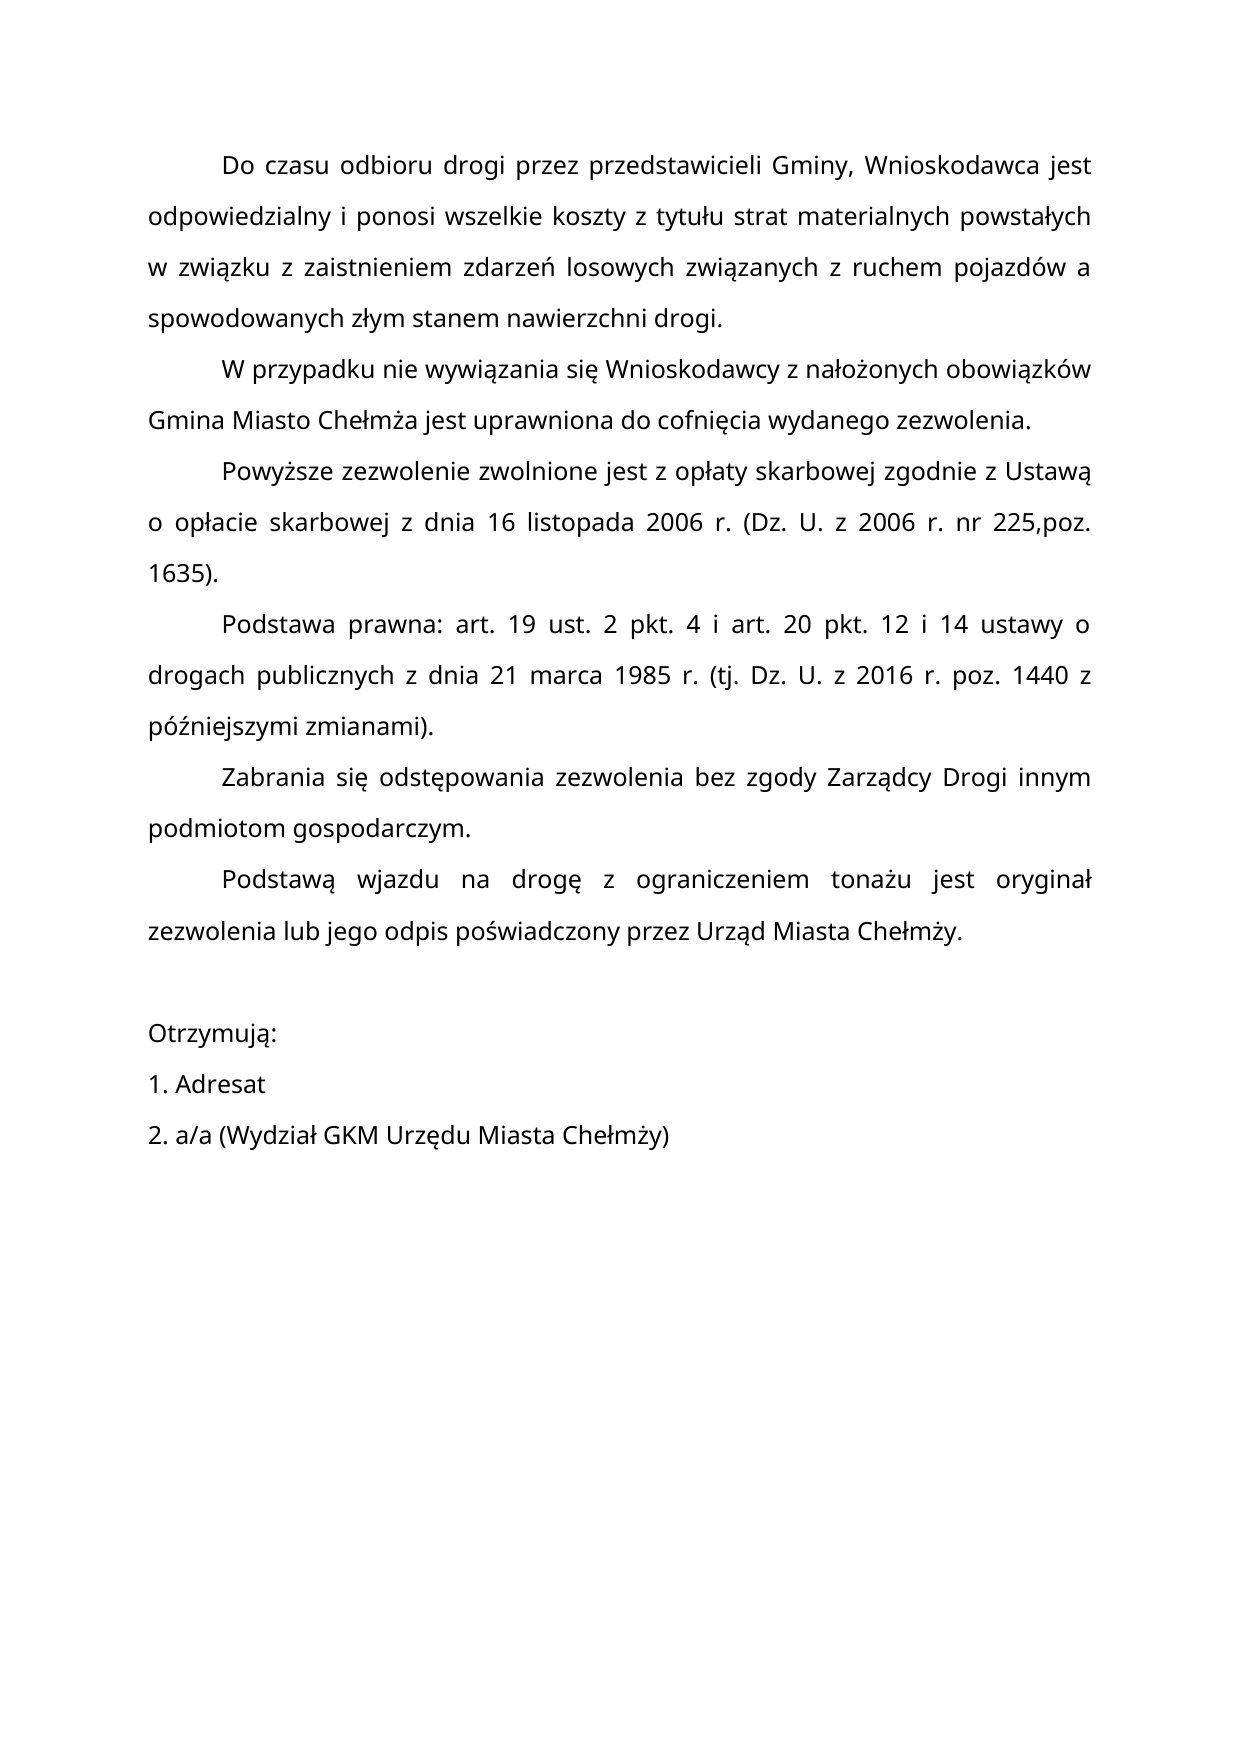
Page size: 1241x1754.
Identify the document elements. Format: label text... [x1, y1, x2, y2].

text Zabrania się odstępowania zezwolenia bez zgody Zarządcy Drogi innym podmiotom gospodarczym. [148, 760, 1093, 845]
text Podstawą wjazdu na drogę z ograniczeniem tonażu jest oryginał zezwolenia lub jego odpis poświadczony przez Urząd Miasta Chełmży. [148, 862, 1093, 947]
text 2. a/a (Wydział GKM Urzędu Miasta Chełmży) [148, 1117, 1093, 1151]
text W przypadku nie wywiązania się Wnioskodawcy z nałożonych obowiązków Gmina Miasto Chełmża jest uprawniona do cofnięcia wydanego zezwolenia. [148, 352, 1093, 437]
text Do czasu odbioru drogi przez przedstawicieli Gminy, Wnioskodawca jest odpowiedzialny i ponosi wszelkie koszty z tytułu strat materialnych powstałych w związku z zaistnieniem zdarzeń losowych związanych z ruchem pojazdów a spowodowanych złym stanem nawierzchni drogi. [148, 148, 1093, 335]
text Otrzymują: [148, 1015, 1093, 1049]
text Powyższe zezwolenie zwolnione jest z opłaty skarbowej zgodnie z Ustawą o opłacie skarbowej z dnia 16 listopada 2006 r. (Dz. U. z 2006 r. nr 225,poz. 1635). [148, 454, 1093, 590]
text Podstawa prawna: art. 19 ust. 2 pkt. 4 i art. 20 pkt. 12 i 14 ustawy o drogach publicznych z dnia 21 marca 1985 r. (tj. Dz. U. z 2016 r. poz. 1440 z późniejszymi zmianami). [148, 607, 1093, 743]
text 1. Adresat [148, 1066, 1093, 1100]
